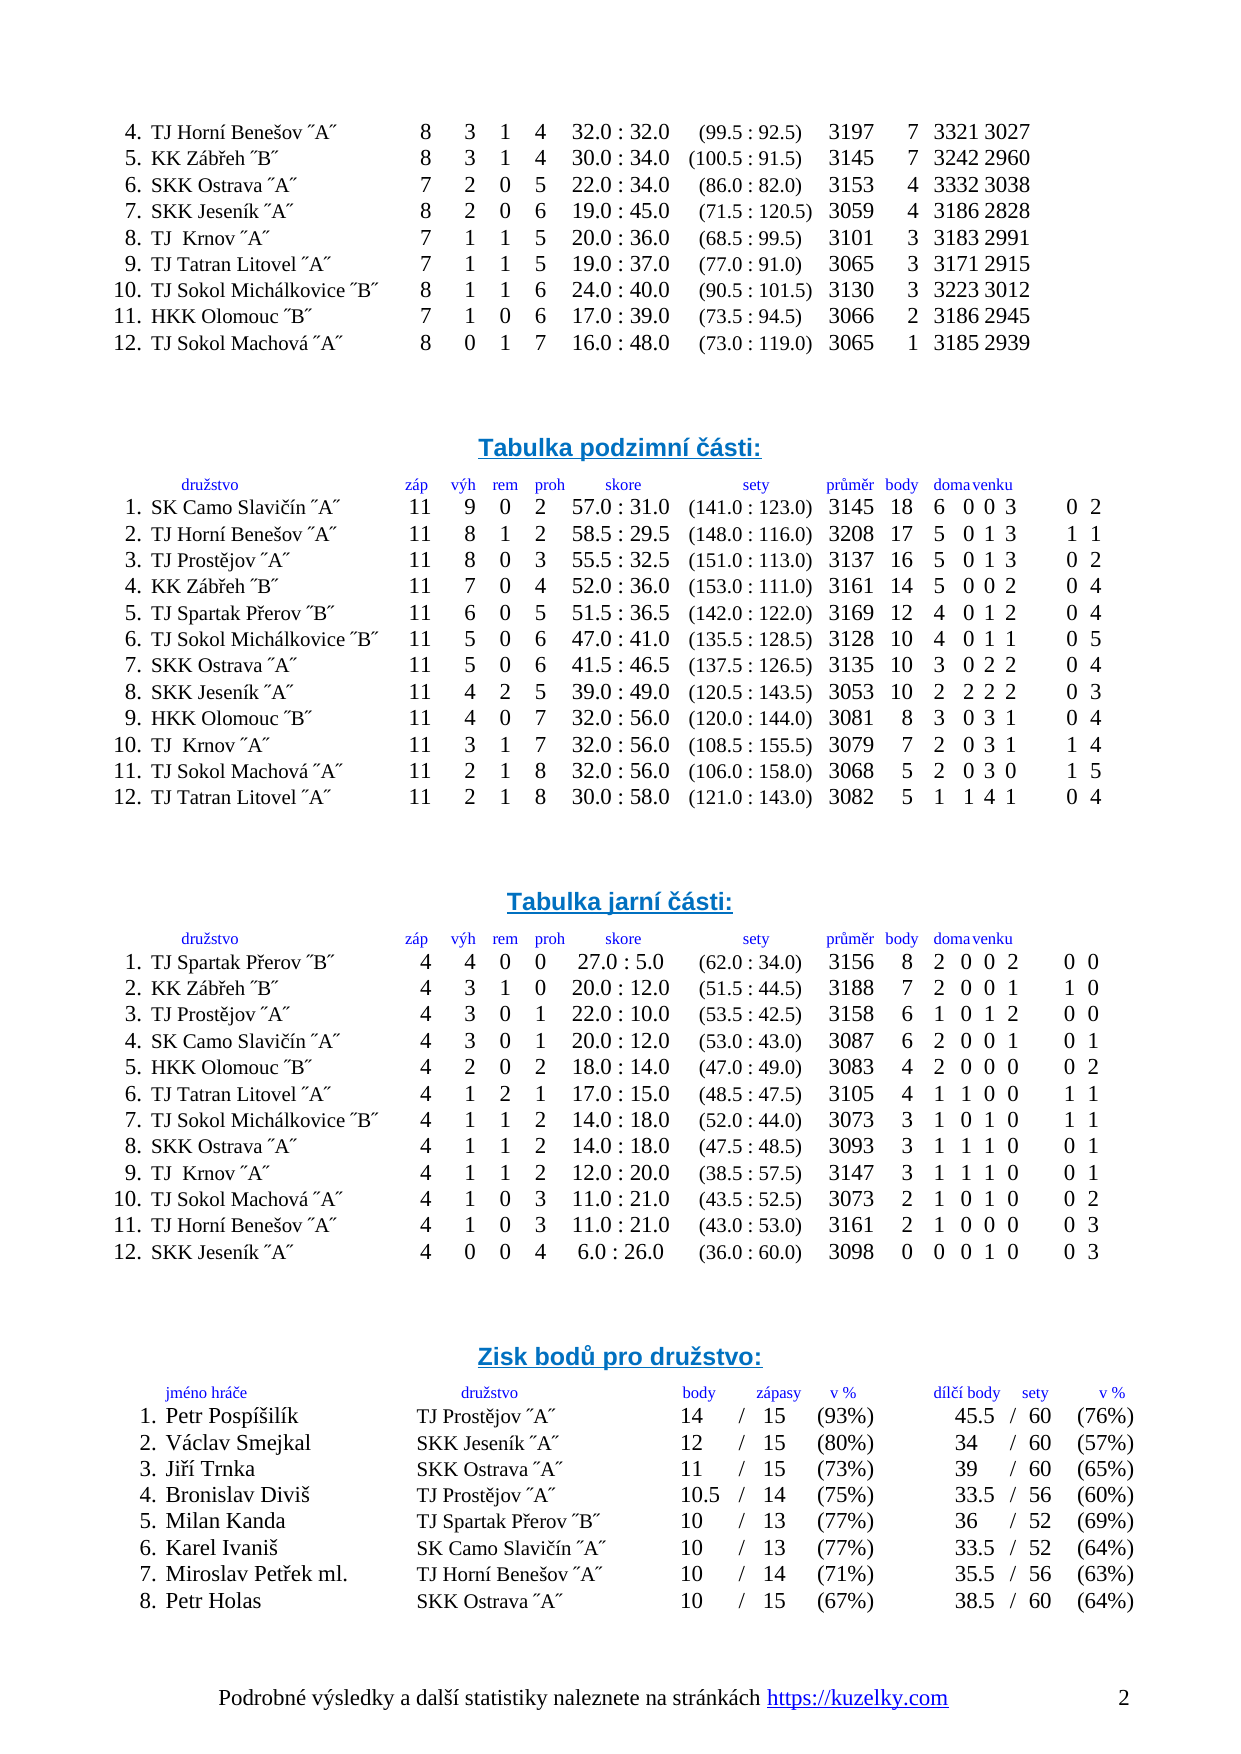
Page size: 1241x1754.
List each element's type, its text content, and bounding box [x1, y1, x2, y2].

text 12. TJ Tatran Litovel ˝A˝ 11 2 1 8 30.0 : 58.0 (121.0 : 143.0) 3082 5 1 1 4 1 0 4 [106, 783, 1134, 810]
text 10. TJ Sokol Michálkovice ˝B˝ 8 1 1 6 24.0 : 40.0 (90.5 : 101.5) 3130 3 3223 3012 [106, 276, 1134, 303]
text 11. TJ Horní Benešov ˝A˝ 4 1 0 3 11.0 : 21.0 (43.0 : 53.0) 3161 2 1 0 0 0 0 3 [106, 1211, 1134, 1238]
text 9. TJ Tatran Litovel ˝A˝ 7 1 1 5 19.0 : 37.0 (77.0 : 91.0) 3065 3 3171 2915 [106, 250, 1134, 276]
text 5. Milan Kanda TJ Spartak Přerov ˝B˝ 10 / 13 (77%) 36 / 52 (69%) [106, 1508, 1134, 1534]
text 8. Petr Holas SKK Ostrava ˝A˝ 10 / 15 (67%) 38.5 / 60 (64%) [106, 1587, 1134, 1613]
text 5. HKK Olomouc ˝B˝ 4 2 0 2 18.0 : 14.0 (47.0 : 49.0) 3083 4 2 0 0 0 0 2 [106, 1053, 1134, 1079]
text 4. Bronislav Diviš TJ Prostějov ˝A˝ 10.5 / 14 (75%) 33.5 / 56 (60%) [106, 1481, 1134, 1508]
text 11. TJ Sokol Machová ˝A˝ 11 2 1 8 32.0 : 56.0 (106.0 : 158.0) 3068 5 2 0 3 0 1 5 [106, 757, 1134, 783]
text 2. TJ Horní Benešov ˝A˝ 11 8 1 2 58.5 : 29.5 (148.0 : 116.0) 3208 17 5 0 1 3 1 1 [106, 520, 1134, 546]
text Zisk bodů pro družstvo: [94, 1342, 1145, 1371]
text 7. TJ Sokol Michálkovice ˝B˝ 4 1 1 2 14.0 : 18.0 (52.0 : 44.0) 3073 3 1 0 1 0 1 1 [106, 1106, 1134, 1132]
text 2. KK Zábřeh ˝B˝ 4 3 1 0 20.0 : 12.0 (51.5 : 44.5) 3188 7 2 0 0 1 1 0 [106, 974, 1134, 1001]
text 3. TJ Prostějov ˝A˝ 11 8 0 3 55.5 : 32.5 (151.0 : 113.0) 3137 16 5 0 1 3 0 2 [106, 546, 1134, 572]
text 10. TJ Sokol Machová ˝A˝ 4 1 0 3 11.0 : 21.0 (43.5 : 52.5) 3073 2 1 0 1 0 0 2 [106, 1185, 1134, 1211]
text družstvo záp výh rem proh skore sety průměr body doma venku [106, 929, 1134, 948]
text 3. Jiří Trnka SKK Ostrava ˝A˝ 11 / 15 (73%) 39 / 60 (65%) [106, 1455, 1134, 1481]
text 6. Karel Ivaniš SK Camo Slavičín ˝A˝ 10 / 13 (77%) 33.5 / 52 (64%) [106, 1534, 1134, 1560]
text 4. SK Camo Slavičín ˝A˝ 4 3 0 1 20.0 : 12.0 (53.0 : 43.0) 3087 6 2 0 0 1 0 1 [106, 1027, 1134, 1053]
text 8. SKK Jeseník ˝A˝ 11 4 2 5 39.0 : 49.0 (120.5 : 143.5) 3053 10 2 2 2 2 0 3 [106, 678, 1134, 704]
text 8. SKK Ostrava ˝A˝ 4 1 1 2 14.0 : 18.0 (47.5 : 48.5) 3093 3 1 1 1 0 0 1 [106, 1132, 1134, 1159]
text 1. SK Camo Slavičín ˝A˝ 11 9 0 2 57.0 : 31.0 (141.0 : 123.0) 3145 18 6 0 0 3 0 2 [106, 493, 1134, 520]
text 1. TJ Spartak Přerov ˝B˝ 4 4 0 0 27.0 : 5.0 (62.0 : 34.0) 3156 8 2 0 0 2 0 0 [106, 948, 1134, 974]
text 4. TJ Horní Benešov ˝A˝ 8 3 1 4 32.0 : 32.0 (99.5 : 92.5) 3197 7 3321 3027 [106, 118, 1134, 144]
text 11. HKK Olomouc ˝B˝ 7 1 0 6 17.0 : 39.0 (73.5 : 94.5) 3066 2 3186 2945 [106, 303, 1134, 329]
text 7. SKK Jeseník ˝A˝ 8 2 0 6 19.0 : 45.0 (71.5 : 120.5) 3059 4 3186 2828 [106, 197, 1134, 223]
text 5. TJ Spartak Přerov ˝B˝ 11 6 0 5 51.5 : 36.5 (142.0 : 122.0) 3169 12 4 0 1 2 0 4 [106, 599, 1134, 625]
text 6. TJ Tatran Litovel ˝A˝ 4 1 2 1 17.0 : 15.0 (48.5 : 47.5) 3105 4 1 1 0 0 1 1 [106, 1079, 1134, 1106]
text 7. Miroslav Petřek ml. TJ Horní Benešov ˝A˝ 10 / 14 (71%) 35.5 / 56 (63%) [106, 1560, 1134, 1587]
text 2. Václav Smejkal SKK Jeseník ˝A˝ 12 / 15 (80%) 34 / 60 (57%) [106, 1428, 1134, 1455]
text Tabulka jarní části: [94, 887, 1145, 916]
text 12. SKK Jeseník ˝A˝ 4 0 0 4 6.0 : 26.0 (36.0 : 60.0) 3098 0 0 0 1 0 0 3 [106, 1238, 1134, 1264]
text 1. Petr Pospíšilík TJ Prostějov ˝A˝ 14 / 15 (93%) 45.5 / 60 (76%) [106, 1402, 1134, 1428]
text 4. KK Zábřeh ˝B˝ 11 7 0 4 52.0 : 36.0 (153.0 : 111.0) 3161 14 5 0 0 2 0 4 [106, 572, 1134, 599]
text 10. TJ Krnov ˝A˝ 11 3 1 7 32.0 : 56.0 (108.5 : 155.5) 3079 7 2 0 3 1 1 4 [106, 731, 1134, 757]
text 5. KK Zábřeh ˝B˝ 8 3 1 4 30.0 : 34.0 (100.5 : 91.5) 3145 7 3242 2960 [106, 144, 1134, 171]
text 9. TJ Krnov ˝A˝ 4 1 1 2 12.0 : 20.0 (38.5 : 57.5) 3147 3 1 1 1 0 0 1 [106, 1159, 1134, 1185]
text jméno hráče družstvo body zápasy v % dílčí body sety v % [106, 1383, 1134, 1402]
text 12. TJ Sokol Machová ˝A˝ 8 0 1 7 16.0 : 48.0 (73.0 : 119.0) 3065 1 3185 2939 [106, 329, 1134, 355]
text Tabulka podzimní části: [94, 433, 1145, 462]
text 6. SKK Ostrava ˝A˝ 7 2 0 5 22.0 : 34.0 (86.0 : 82.0) 3153 4 3332 3038 [106, 171, 1134, 197]
text 3. TJ Prostějov ˝A˝ 4 3 0 1 22.0 : 10.0 (53.5 : 42.5) 3158 6 1 0 1 2 0 0 [106, 1001, 1134, 1027]
text 9. HKK Olomouc ˝B˝ 11 4 0 7 32.0 : 56.0 (120.0 : 144.0) 3081 8 3 0 3 1 0 4 [106, 704, 1134, 731]
text 8. TJ Krnov ˝A˝ 7 1 1 5 20.0 : 36.0 (68.5 : 99.5) 3101 3 3183 2991 [106, 223, 1134, 250]
text družstvo záp výh rem proh skore sety průměr body doma venku [106, 474, 1134, 493]
text 6. TJ Sokol Michálkovice ˝B˝ 11 5 0 6 47.0 : 41.0 (135.5 : 128.5) 3128 10 4 0 1 1 0 5 [106, 625, 1134, 652]
text 7. SKK Ostrava ˝A˝ 11 5 0 6 41.5 : 46.5 (137.5 : 126.5) 3135 10 3 0 2 2 0 4 [106, 652, 1134, 678]
